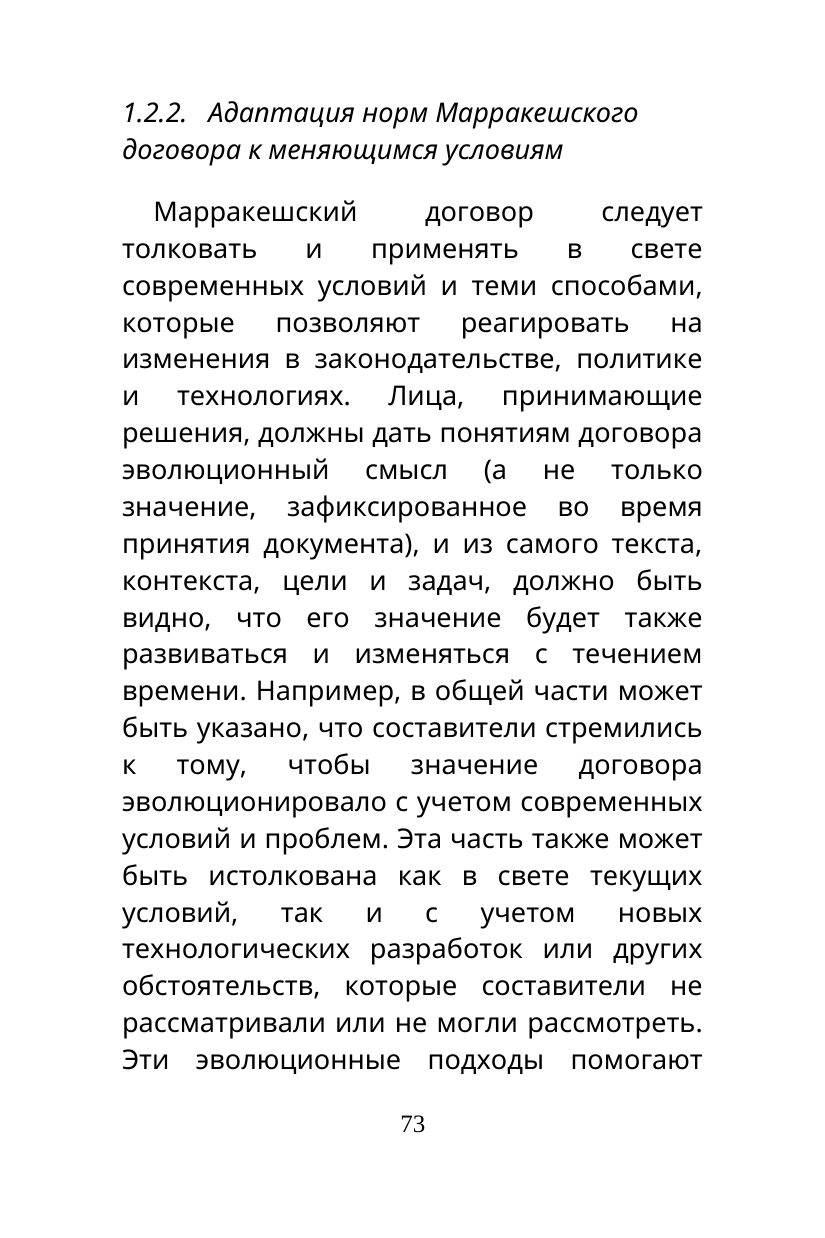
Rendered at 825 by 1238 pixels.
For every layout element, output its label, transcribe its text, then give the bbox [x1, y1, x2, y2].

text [122, 192, 703, 1077]
subtitle 1.2.2. Адаптация норм Марракешского договора к меняющимся условиям [122, 94, 703, 167]
